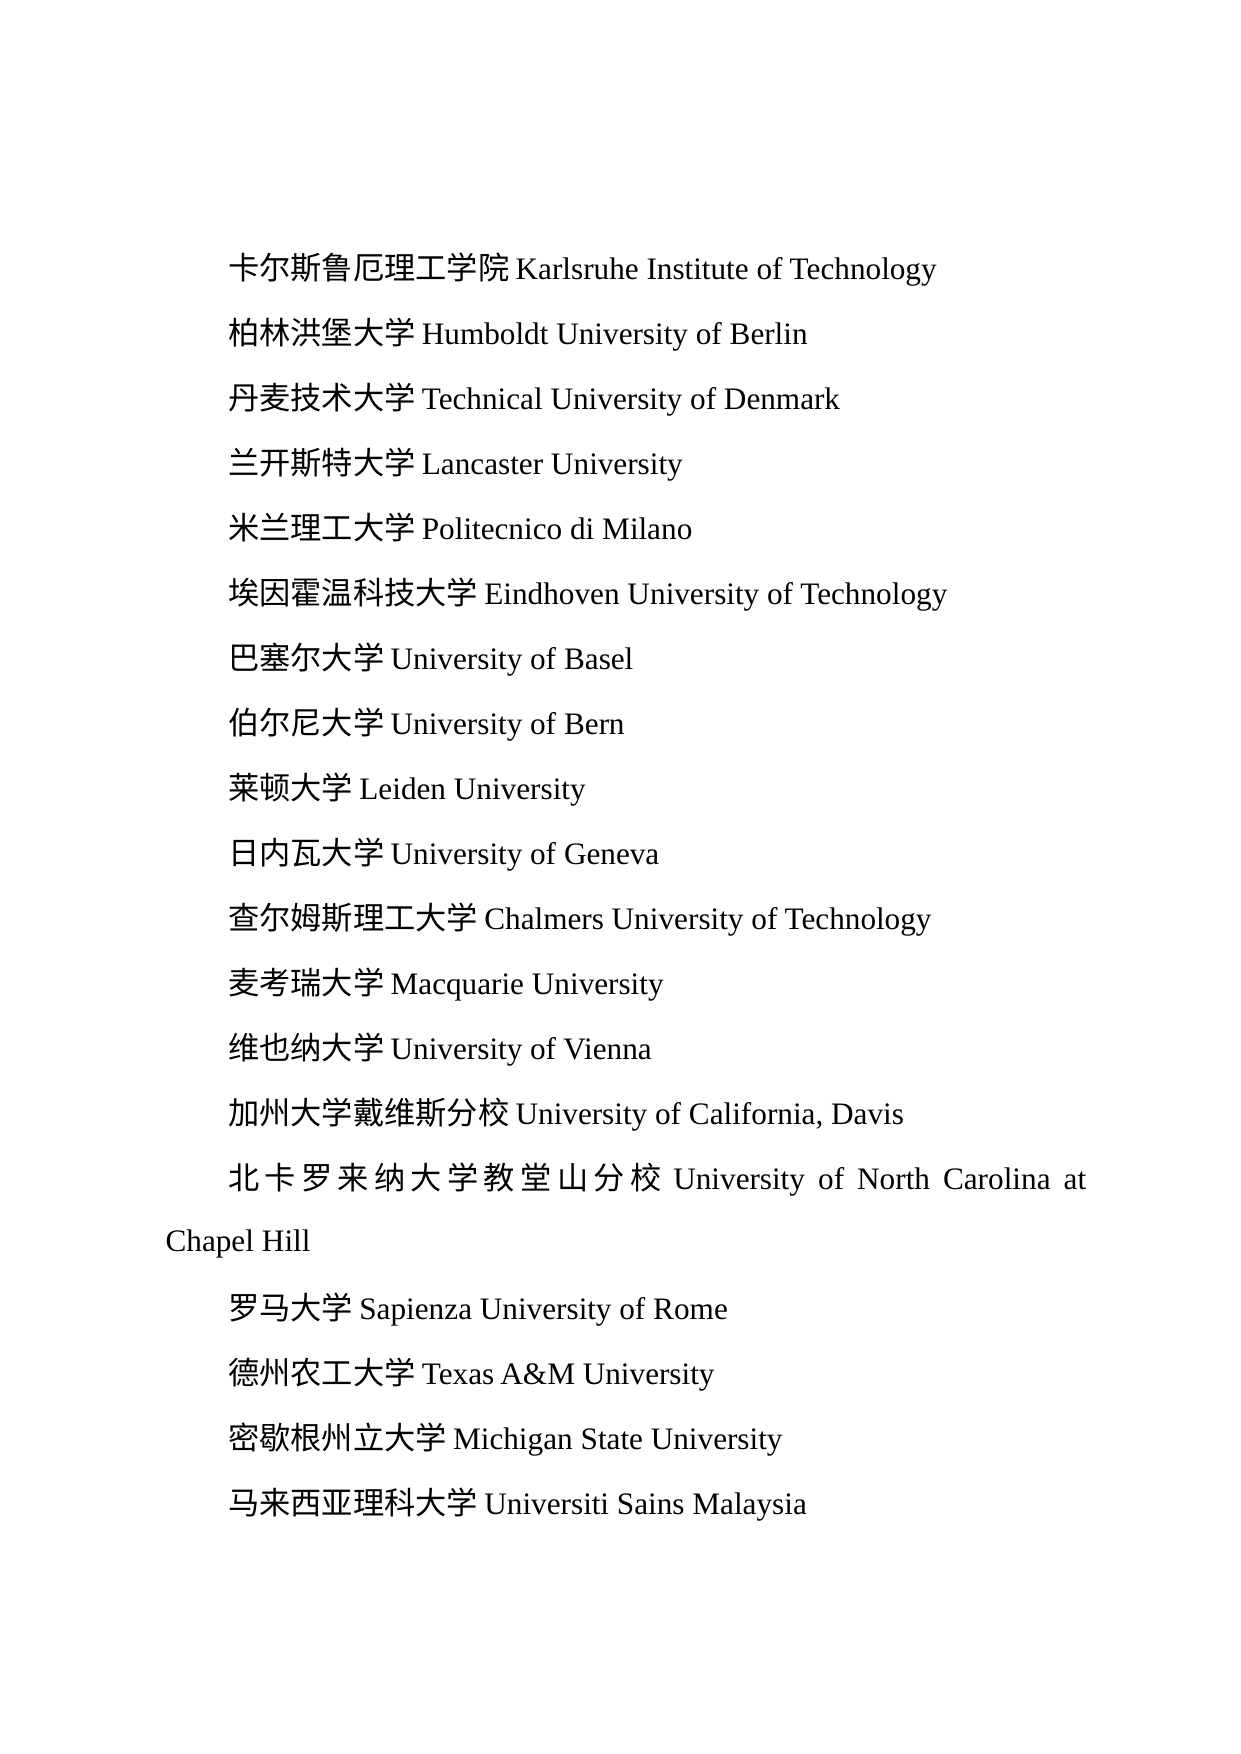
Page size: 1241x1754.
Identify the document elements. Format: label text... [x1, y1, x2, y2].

text 米兰理工大学Politecnico di Milano [165, 493, 1087, 558]
text 加州大学戴维斯分校University of California, Davis [165, 1078, 1087, 1143]
text 查尔姆斯理工大学Chalmers University of Technology [165, 883, 1087, 948]
text 北卡罗来纳大学教堂山分校University of North Carolina at Chapel Hill [165, 1143, 1087, 1273]
text 德州农工大学Texas A&M University [165, 1338, 1087, 1403]
text 日内瓦大学University of Geneva [165, 818, 1087, 883]
text 维也纳大学University of Vienna [165, 1013, 1087, 1078]
text 麦考瑞大学Macquarie University [165, 948, 1087, 1013]
text 伯尔尼大学University of Bern [165, 688, 1087, 753]
text 密歇根州立大学Michigan State University [165, 1403, 1087, 1468]
text 莱顿大学Leiden University [165, 753, 1087, 818]
text 柏林洪堡大学Humboldt University of Berlin [165, 298, 1087, 363]
text 巴塞尔大学University of Basel [165, 623, 1087, 688]
text 卡尔斯鲁厄理工学院Karlsruhe Institute of Technology [165, 233, 1087, 298]
text 埃因霍温科技大学Eindhoven University of Technology [165, 558, 1087, 623]
text 罗马大学Sapienza University of Rome [165, 1273, 1087, 1338]
text 丹麦技术大学Technical University of Denmark [165, 363, 1087, 428]
text 马来西亚理科大学Universiti Sains Malaysia [165, 1468, 1087, 1533]
text 兰开斯特大学Lancaster University [165, 428, 1087, 493]
